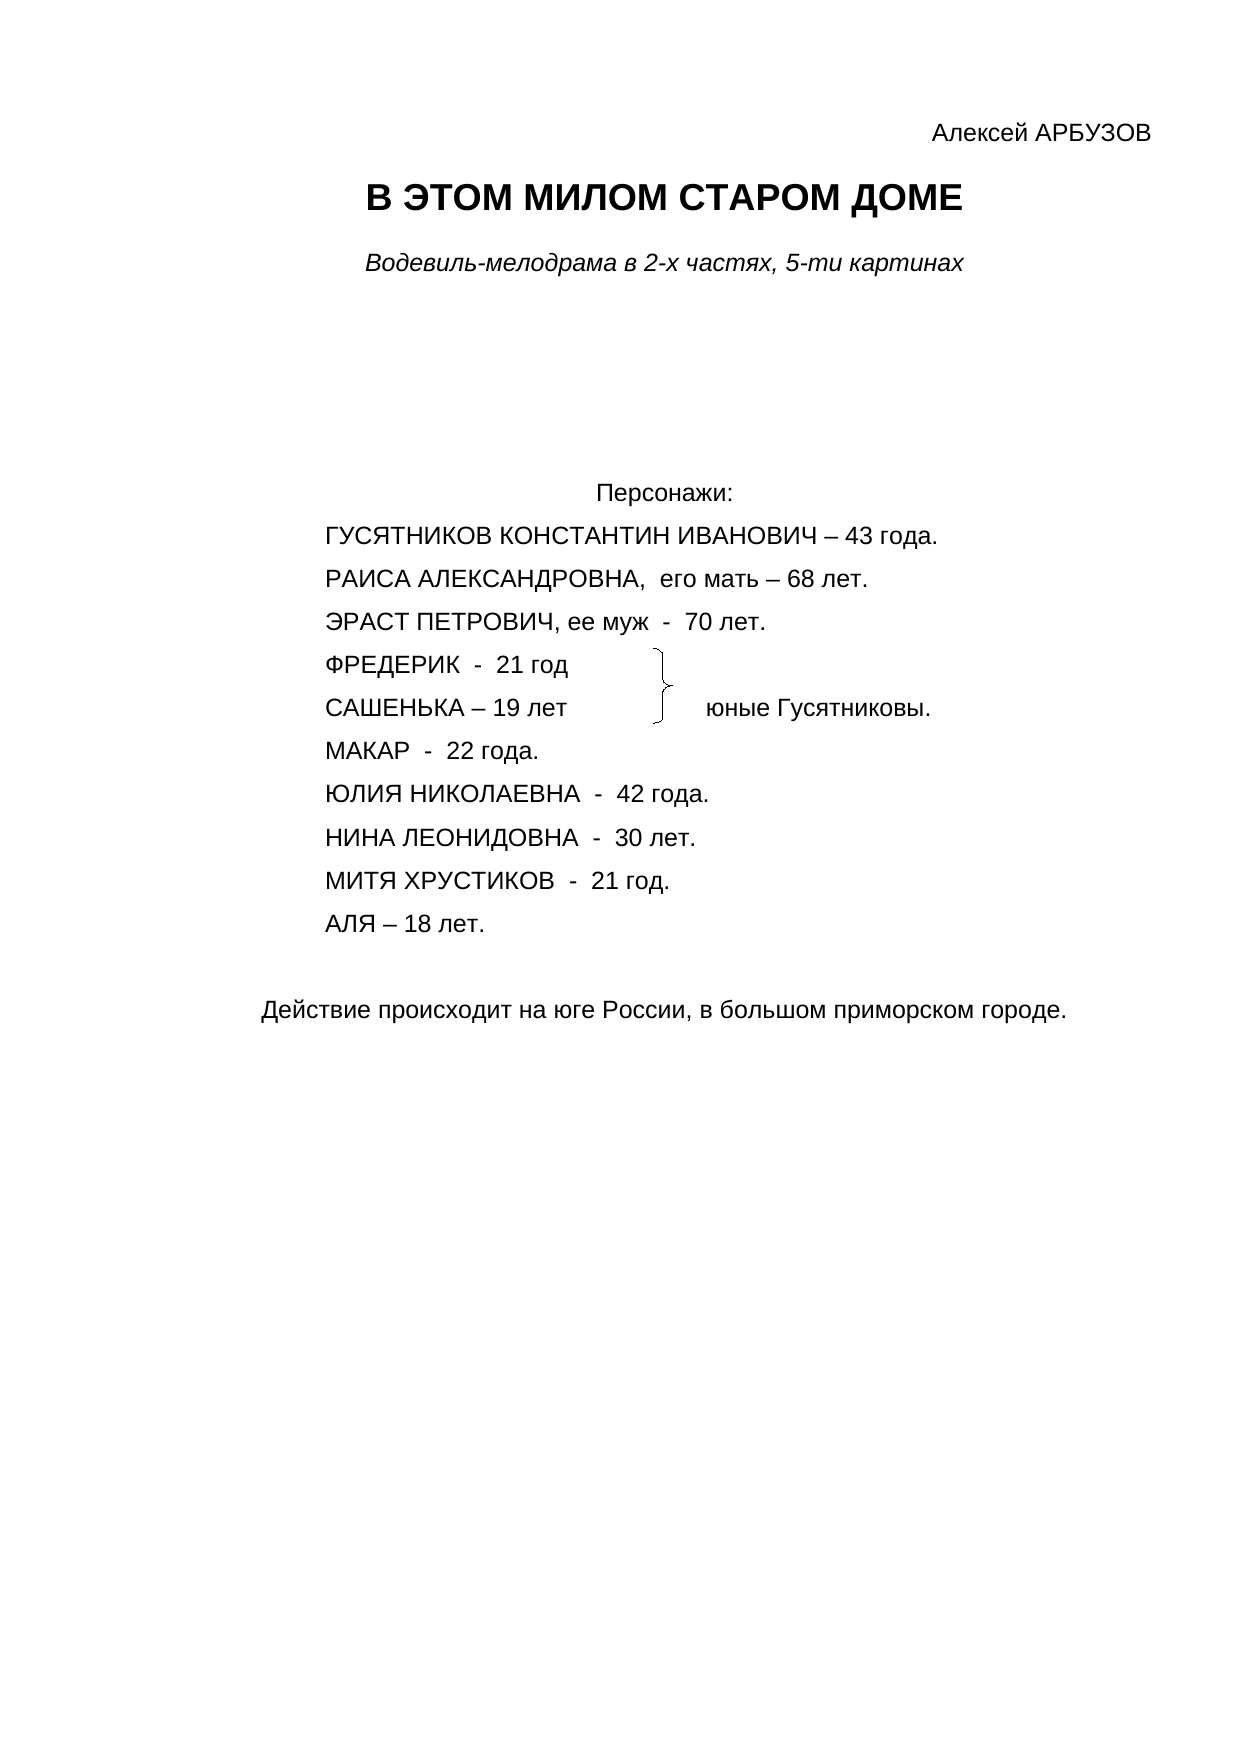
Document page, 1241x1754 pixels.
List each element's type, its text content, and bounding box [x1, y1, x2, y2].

text Водевиль-мелодрама в 2-х частях, 5-ти картинах [177, 247, 1152, 276]
text Алексей АРБУЗОВ [177, 118, 1152, 147]
text ЮЛИЯ НИКОЛАЕВНА - 42 года. [177, 779, 1152, 808]
text НИНА ЛЕОНИДОВНА - 30 лет. [177, 822, 1152, 851]
text РАИСА АЛЕКСАНДРОВНА, его мать – 68 лет. [177, 564, 1152, 592]
text Действие происходит на юге России, в большом приморском городе. [177, 995, 1152, 1024]
text ГУСЯТНИКОВ КОНСТАНТИН ИВАНОВИЧ – 43 года. [177, 521, 1152, 549]
text Персонажи: [177, 477, 1152, 506]
text ЭРАСТ ПЕТРОВИЧ, ее муж - 70 лет. [177, 607, 1152, 636]
text САШЕНЬКА – 19 лет юные Гусятниковы. [177, 693, 1152, 722]
text В ЭТОМ МИЛОМ СТАРОМ ДОМЕ [177, 176, 1152, 219]
text ФРЕДЕРИК - 21 год [177, 650, 1152, 679]
text МАКАР - 22 года. [177, 736, 1152, 765]
text МИТЯ ХРУСТИКОВ - 21 год. [177, 866, 1152, 894]
text АЛЯ – 18 лет. [177, 909, 1152, 937]
